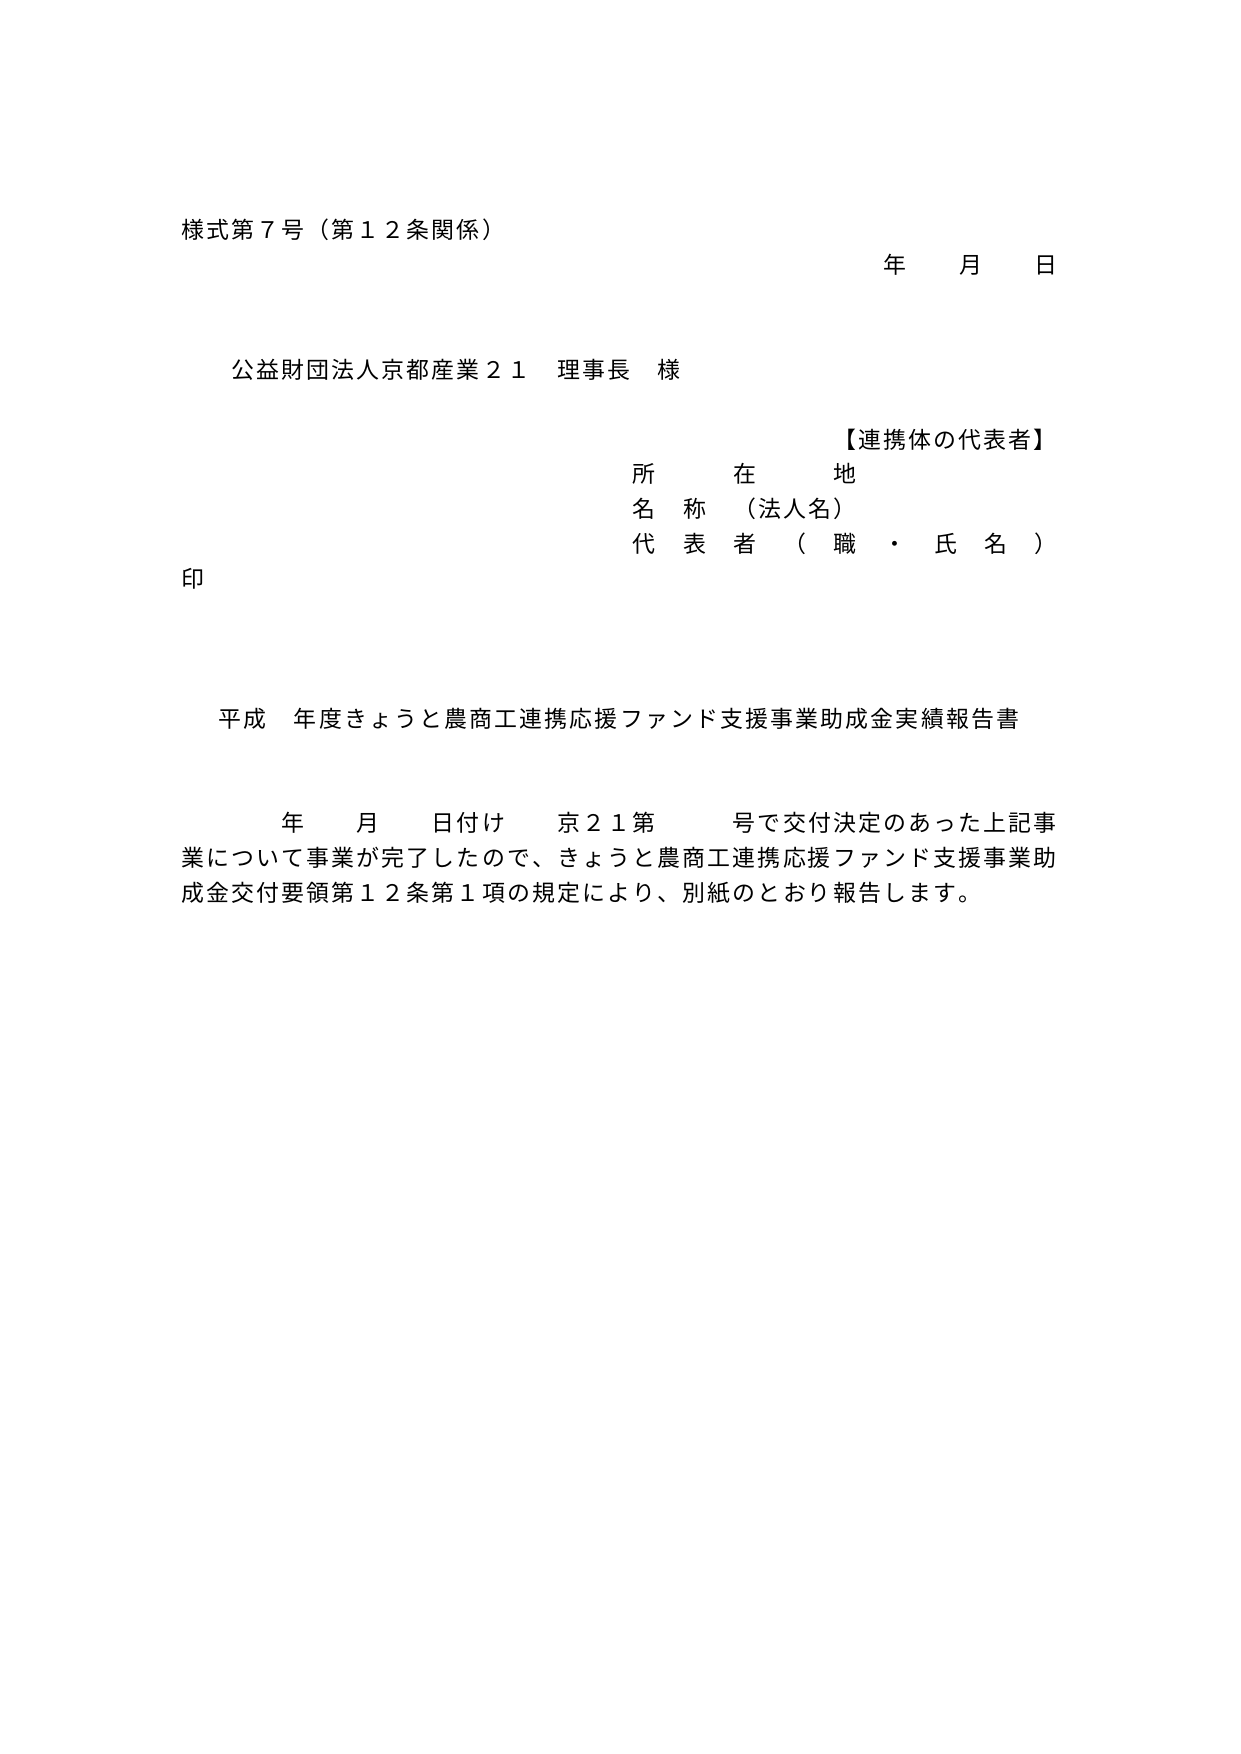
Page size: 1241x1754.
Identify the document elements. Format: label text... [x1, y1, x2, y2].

text 公益財団法人京都産業２１ 理事長 様 [181, 351, 1059, 386]
text 様式第７号（第１２条関係） [181, 211, 1059, 246]
text 所 在 地 [181, 456, 1059, 490]
text 名 称 （法人名） [181, 490, 1059, 525]
text 代表者（職・氏名） 印 [181, 525, 1059, 595]
text 年 月 日 [181, 246, 1059, 281]
text 【連携体の代表者】 [181, 421, 1059, 456]
text 平成 年度きょうと農商工連携応援ファンド支援事業助成金実績報告書 [181, 700, 1059, 735]
text 年 月 日付け 京２１第 号で交付決定のあった上記事業について事業が完了したので、きょうと農商工連携応援ファンド支援事業助成金交付要領第１２条第１項の規定により、別紙のとおり報告します。 [181, 804, 1059, 909]
